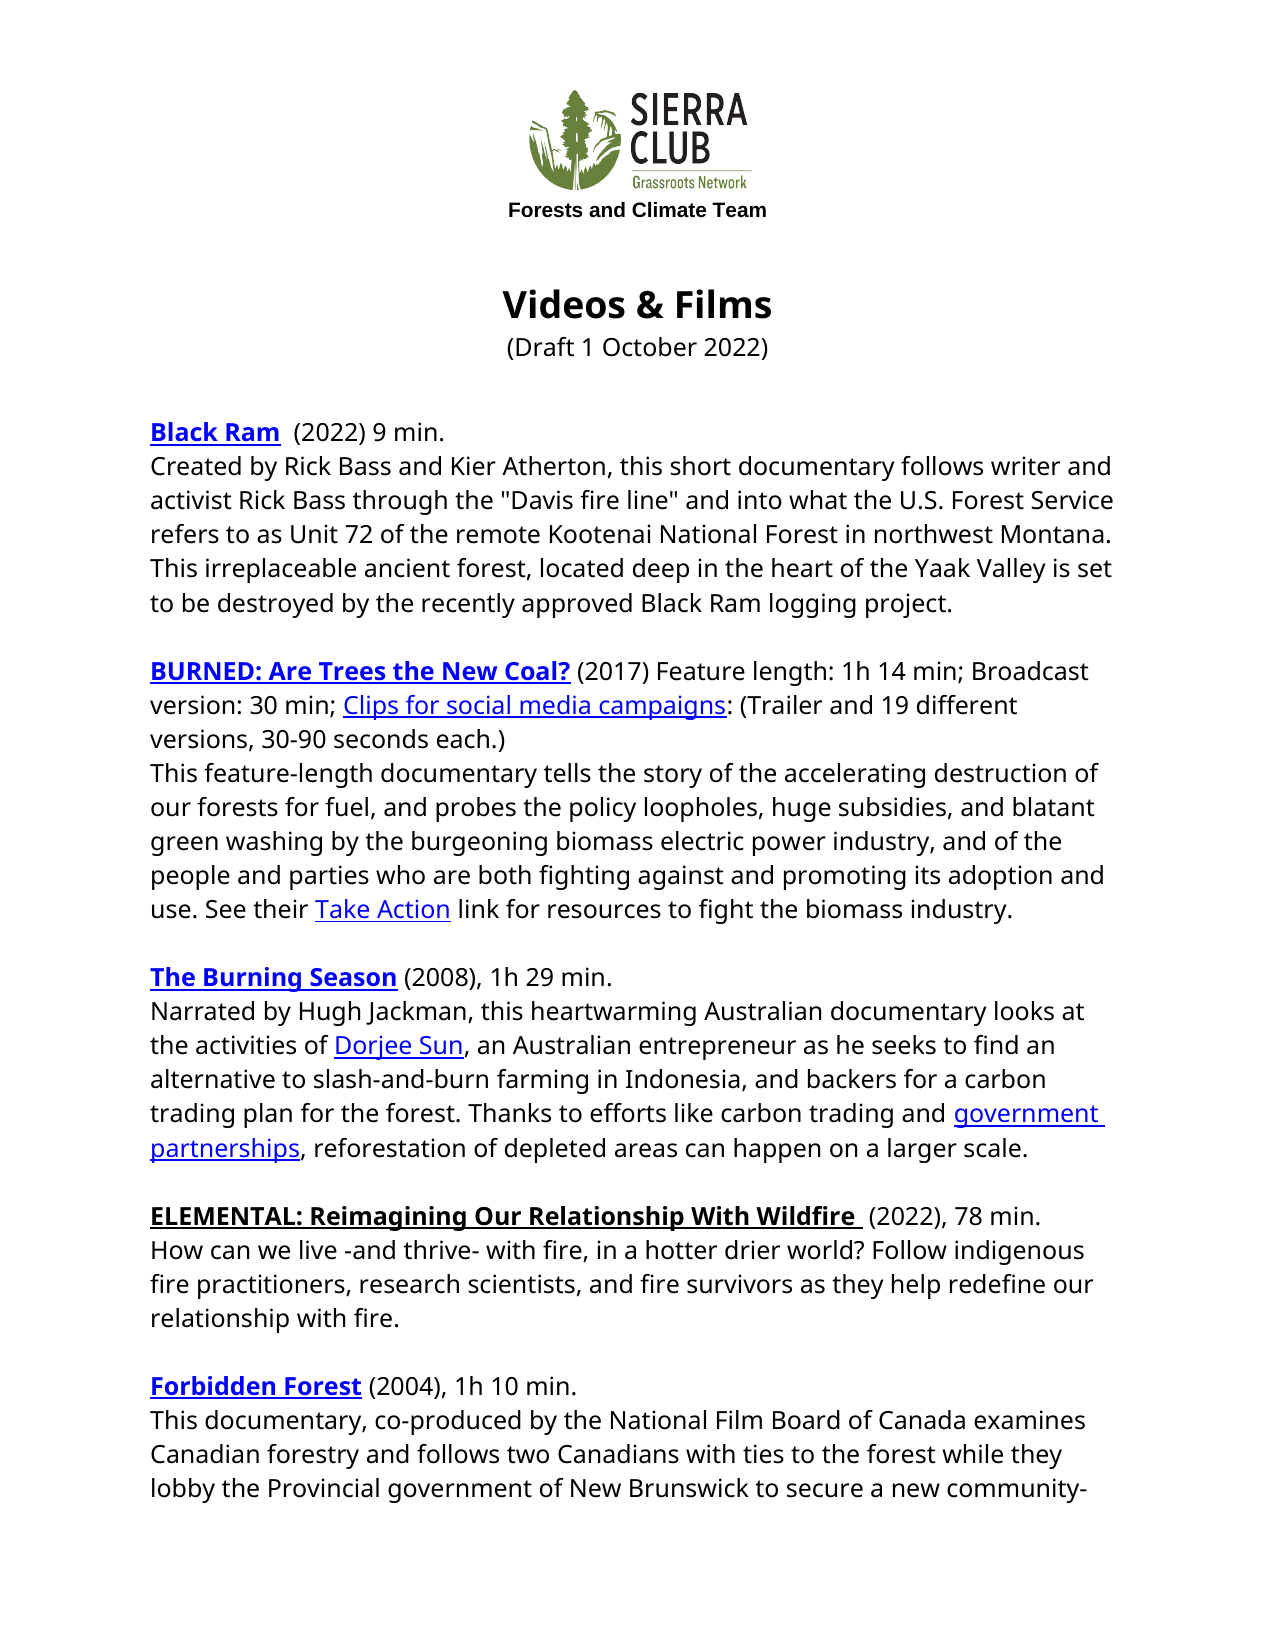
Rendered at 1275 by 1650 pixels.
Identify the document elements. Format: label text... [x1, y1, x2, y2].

text How can we live -and thrive- with fire, in a hotter drier world? Follow indigenous fire practitioners, research scientists, and fire survivors as they help redefine our relationship with fire. [150, 1232, 1125, 1334]
text Forbidden Forest (2004), 1h 10 min. [150, 1369, 1125, 1403]
text Black Ram (2022) 9 min. [150, 415, 1125, 449]
text BURNED: Are Trees the New Coal? (2017) Feature length: 1h 14 min; Broadcast version: 30 min; Clips for social media campaigns: (Trailer and 19 different versions, 30-90 seconds each.) [150, 653, 1125, 756]
text ELEMENTAL: Reimagining Our Relationship With Wildfire (2022), 78 min. [150, 1198, 1125, 1232]
text Created by Rick Bass and Kier Atherton, this short documentary follows writer and activist Rick Bass through the "Davis fire line" and into what the U.S. Forest Service refers to as Unit 72 of the remote Kootenai National Forest in northwest Montana. This irreplaceable ancient forest, located deep in the heart of the Yaak Valley is set to be destroyed by the recently approved Black Ram logging project. [150, 449, 1125, 619]
text Videos & Films [150, 251, 1125, 330]
picture [488, 75, 787, 192]
text This feature-length documentary tells the story of the accelerating destruction of our forests for fuel, and probes the policy loopholes, huge subsidies, and blatant green washing by the burgeoning biomass electric power industry, and of the people and parties who are both fighting against and promoting its adoption and use. See their Take Action link for resources to fight the biomass industry. [150, 756, 1125, 926]
text (Draft 1 October 2022) [150, 330, 1125, 364]
text Narrated by Hugh Jackman, this heartwarming Australian documentary looks at the activities of Dorjee Sun, an Australian entrepreneur as he seeks to find an alternative to slash-and-burn farming in Indonesia, and backers for a carbon trading plan for the forest. Thanks to efforts like carbon trading and government partnerships, reforestation of depleted areas can happen on a larger scale. [150, 994, 1125, 1164]
text The Burning Season (2008), 1h 29 min. [150, 960, 1125, 994]
